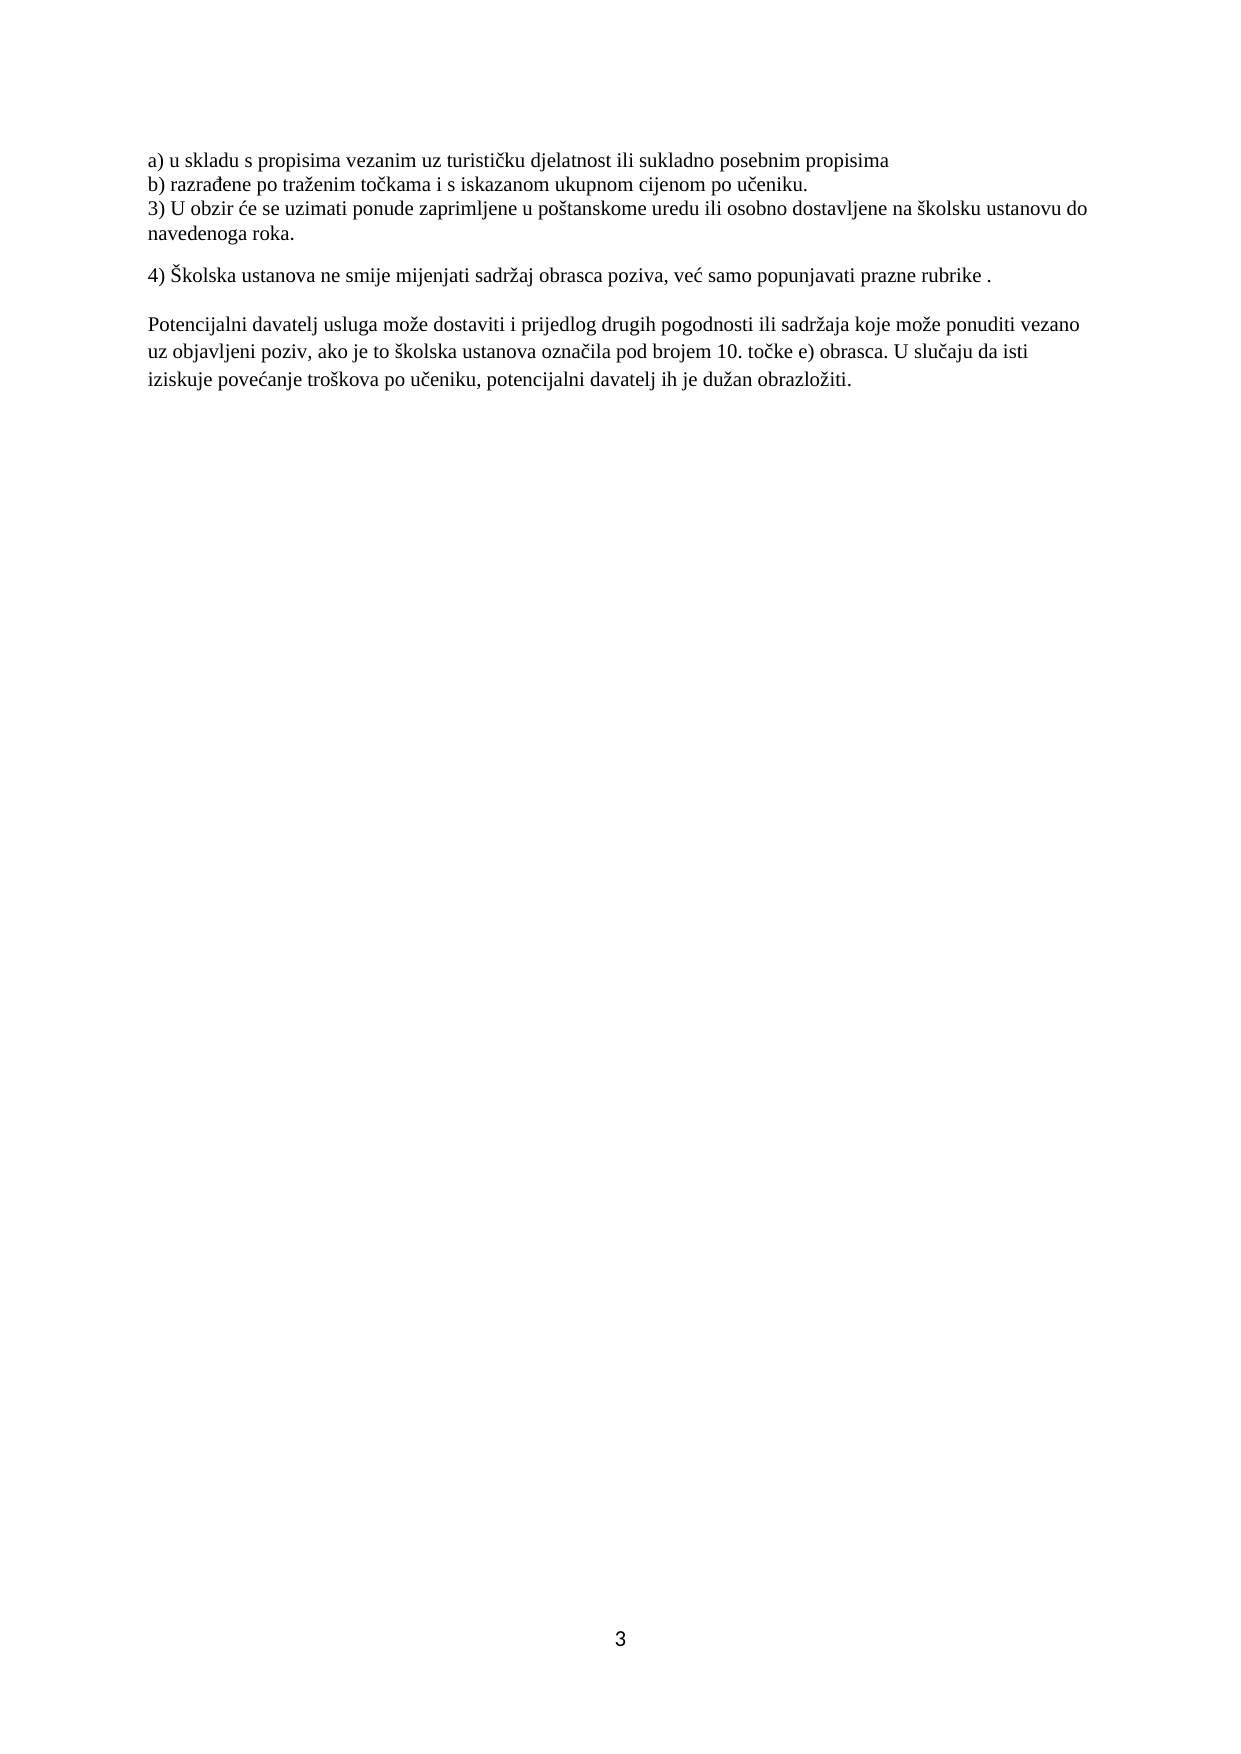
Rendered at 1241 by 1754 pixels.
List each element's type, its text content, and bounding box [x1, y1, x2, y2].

text 3) U obzir će se uzimati ponude zaprimljene u poštanskome uredu ili osobno dostavljene na školsku ustanovu do navedenoga roka. [148, 196, 1093, 245]
text a) u skladu s propisima vezanim uz turističku djelatnost ili sukladno posebnim propisima [148, 148, 1093, 172]
text Potencijalni davatelj usluga može dostaviti i prijedlog drugih pogodnosti ili sadržaja koje može ponuditi vezano uz objavljeni poziv, ako je to školska ustanova označila pod brojem 10. točke e) obrasca. U slučaju da isti iziskuje povećanje troškova po učeniku, potencijalni davatelj ih je dužan obrazložiti. [148, 312, 1093, 391]
text b) razrađene po traženim točkama i s iskazanom ukupnom cijenom po učeniku. [148, 172, 1093, 196]
text 4) Školska ustanova ne smije mijenjati sadržaj obrasca poziva, već samo popunjavati prazne rubrike . [148, 263, 1093, 287]
